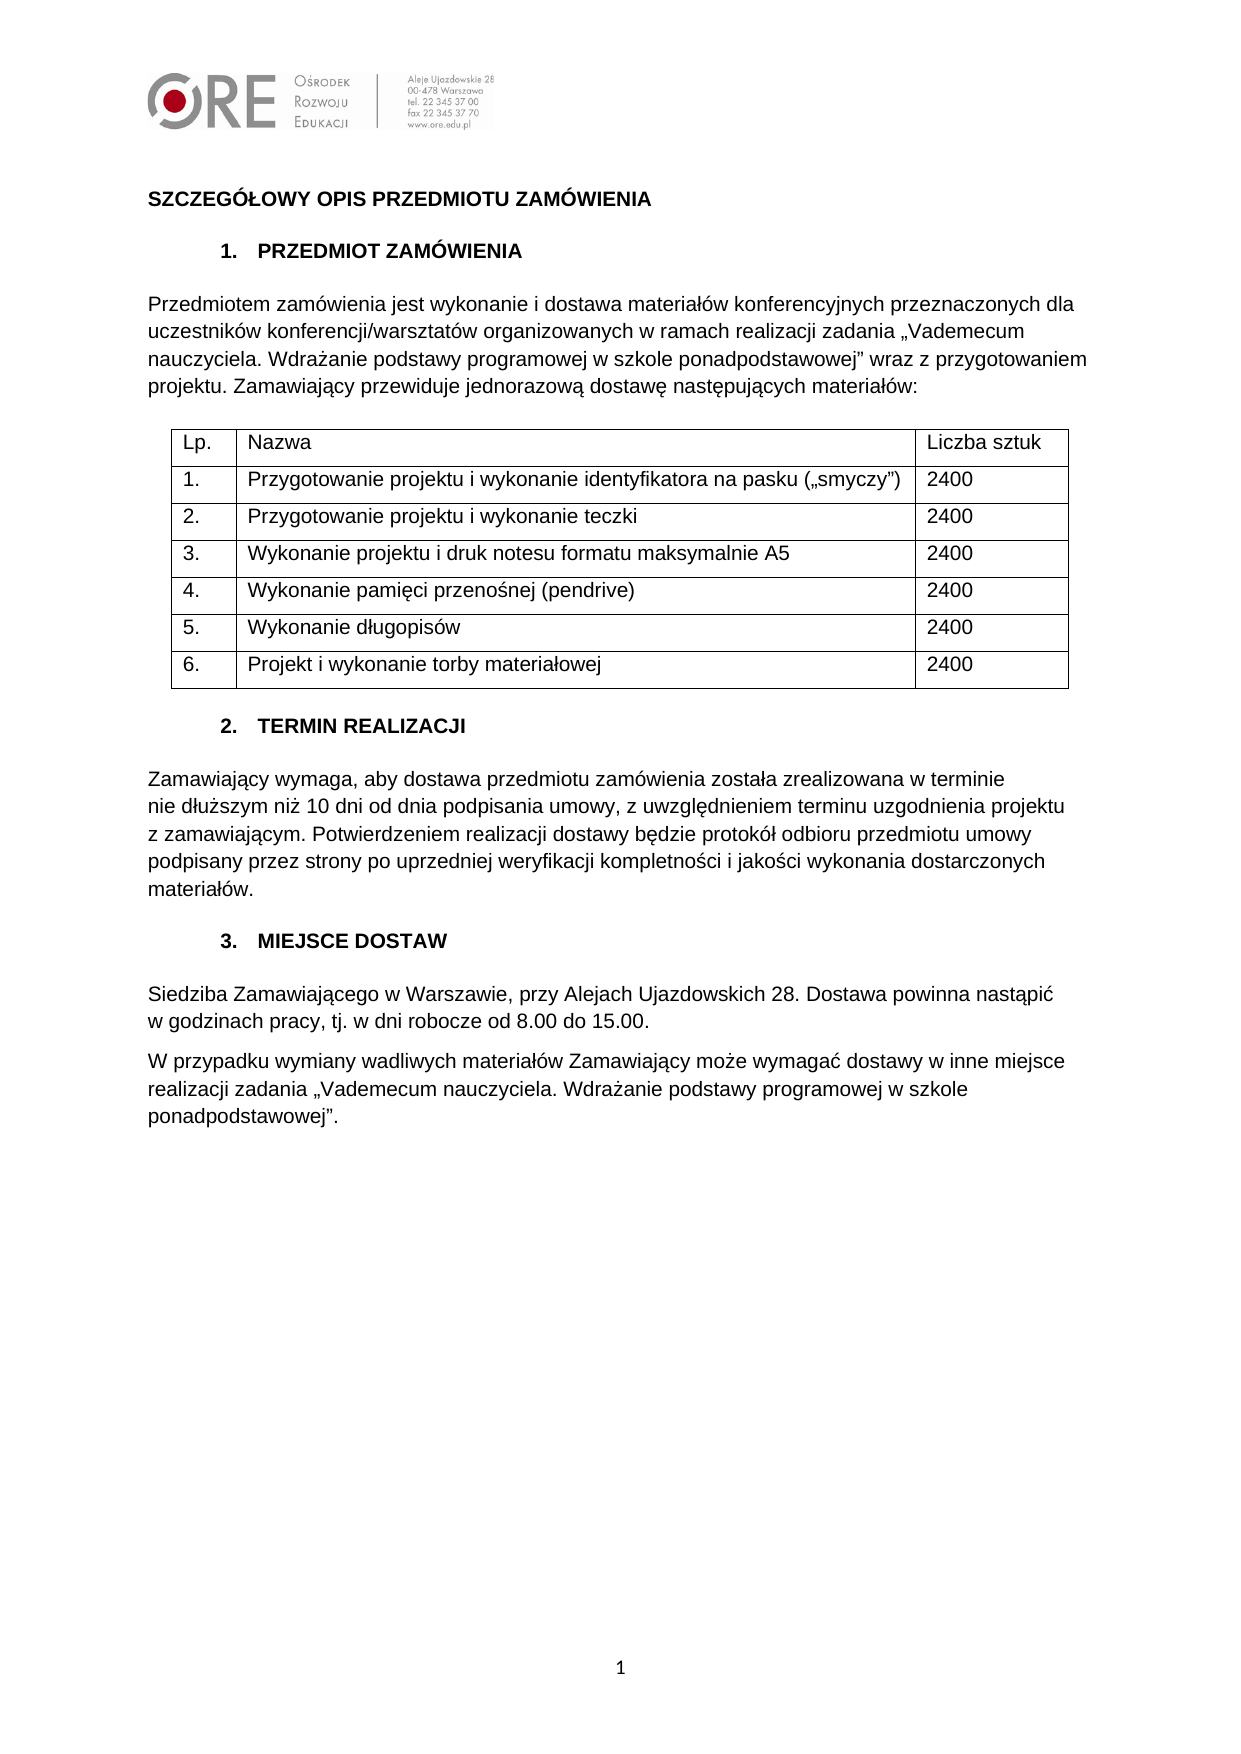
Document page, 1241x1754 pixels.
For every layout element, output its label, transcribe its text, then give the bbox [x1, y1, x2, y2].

table_cell 2400 [916, 578, 1068, 614]
table_cell 3. [172, 541, 236, 577]
list PRZEDMIOT ZAMÓWIENIA [220, 239, 1093, 263]
table_cell 6. [172, 652, 236, 688]
table_cell Wykonanie projektu i druk notesu formatu maksymalnie A5 [237, 541, 915, 577]
table_cell 2400 [916, 652, 1068, 688]
table_header Lp. [172, 430, 236, 466]
table_cell 2. [172, 504, 236, 540]
picture [147, 73, 494, 130]
table_header Nazwa [237, 430, 915, 466]
table_cell 1. [172, 467, 236, 503]
text Siedziba Zamawiającego w Warszawie, przy Alejach Ujazdowskich 28. Dostawa powinna nastąpić w godzinach pracy, tj. w dni robocze od 8.00 do 15.00. [148, 981, 1093, 1033]
table_cell Przygotowanie projektu i wykonanie teczki [237, 504, 915, 540]
table_cell 5. [172, 615, 236, 651]
table_cell Wykonanie długopisów [237, 615, 915, 651]
table_cell Projekt i wykonanie torby materiałowej [237, 652, 915, 688]
list MIEJSCE DOSTAW [220, 929, 1093, 953]
text Zamawiający wymaga, aby dostawa przedmiotu zamówienia została zrealizowana w terminie nie dłuższym niż 10 dni od dnia podpisania umowy, z uwzględnieniem terminu uzgodnienia projektu z zamawiającym. Potwierdzeniem realizacji dostawy będzie protokół odbioru przedmiotu umowy podpisany przez strony po uprzedniej weryfikacji kompletności i jakości wykonania dostarczonych materiałów. [148, 766, 1093, 900]
table_cell 2400 [916, 541, 1068, 577]
text W przypadku wymiany wadliwych materiałów Zamawiający może wymagać dostawy w inne miejsce realizacji zadania „Vademecum nauczyciela. Wdrażanie podstawy programowej w szkole ponadpodstawowej”. [148, 1049, 1093, 1128]
table_cell 2400 [916, 615, 1068, 651]
table_cell Przygotowanie projektu i wykonanie identyfikatora na pasku („smyczy”) [237, 467, 915, 503]
table_cell Wykonanie pamięci przenośnej (pendrive) [237, 578, 915, 614]
text Przedmiotem zamówienia jest wykonanie i dostawa materiałów konferencyjnych przeznaczonych dla uczestników konferencji/warsztatów organizowanych w ramach realizacji zadania „Vademecum nauczyciela. Wdrażanie podstawy programowej w szkole ponadpodstawowej” wraz z przygotowaniem projektu. Zamawiający przewiduje jednorazową dostawę następujących materiałów: [148, 292, 1093, 398]
list TERMIN REALIZACJI [220, 714, 1093, 738]
table_cell 2400 [916, 467, 1068, 503]
table_cell 4. [172, 578, 236, 614]
table_header Liczba sztuk [916, 430, 1068, 466]
text SZCZEGÓŁOWY OPIS PRZEDMIOTU ZAMÓWIENIA [148, 187, 1093, 211]
table_cell 2400 [916, 504, 1068, 540]
